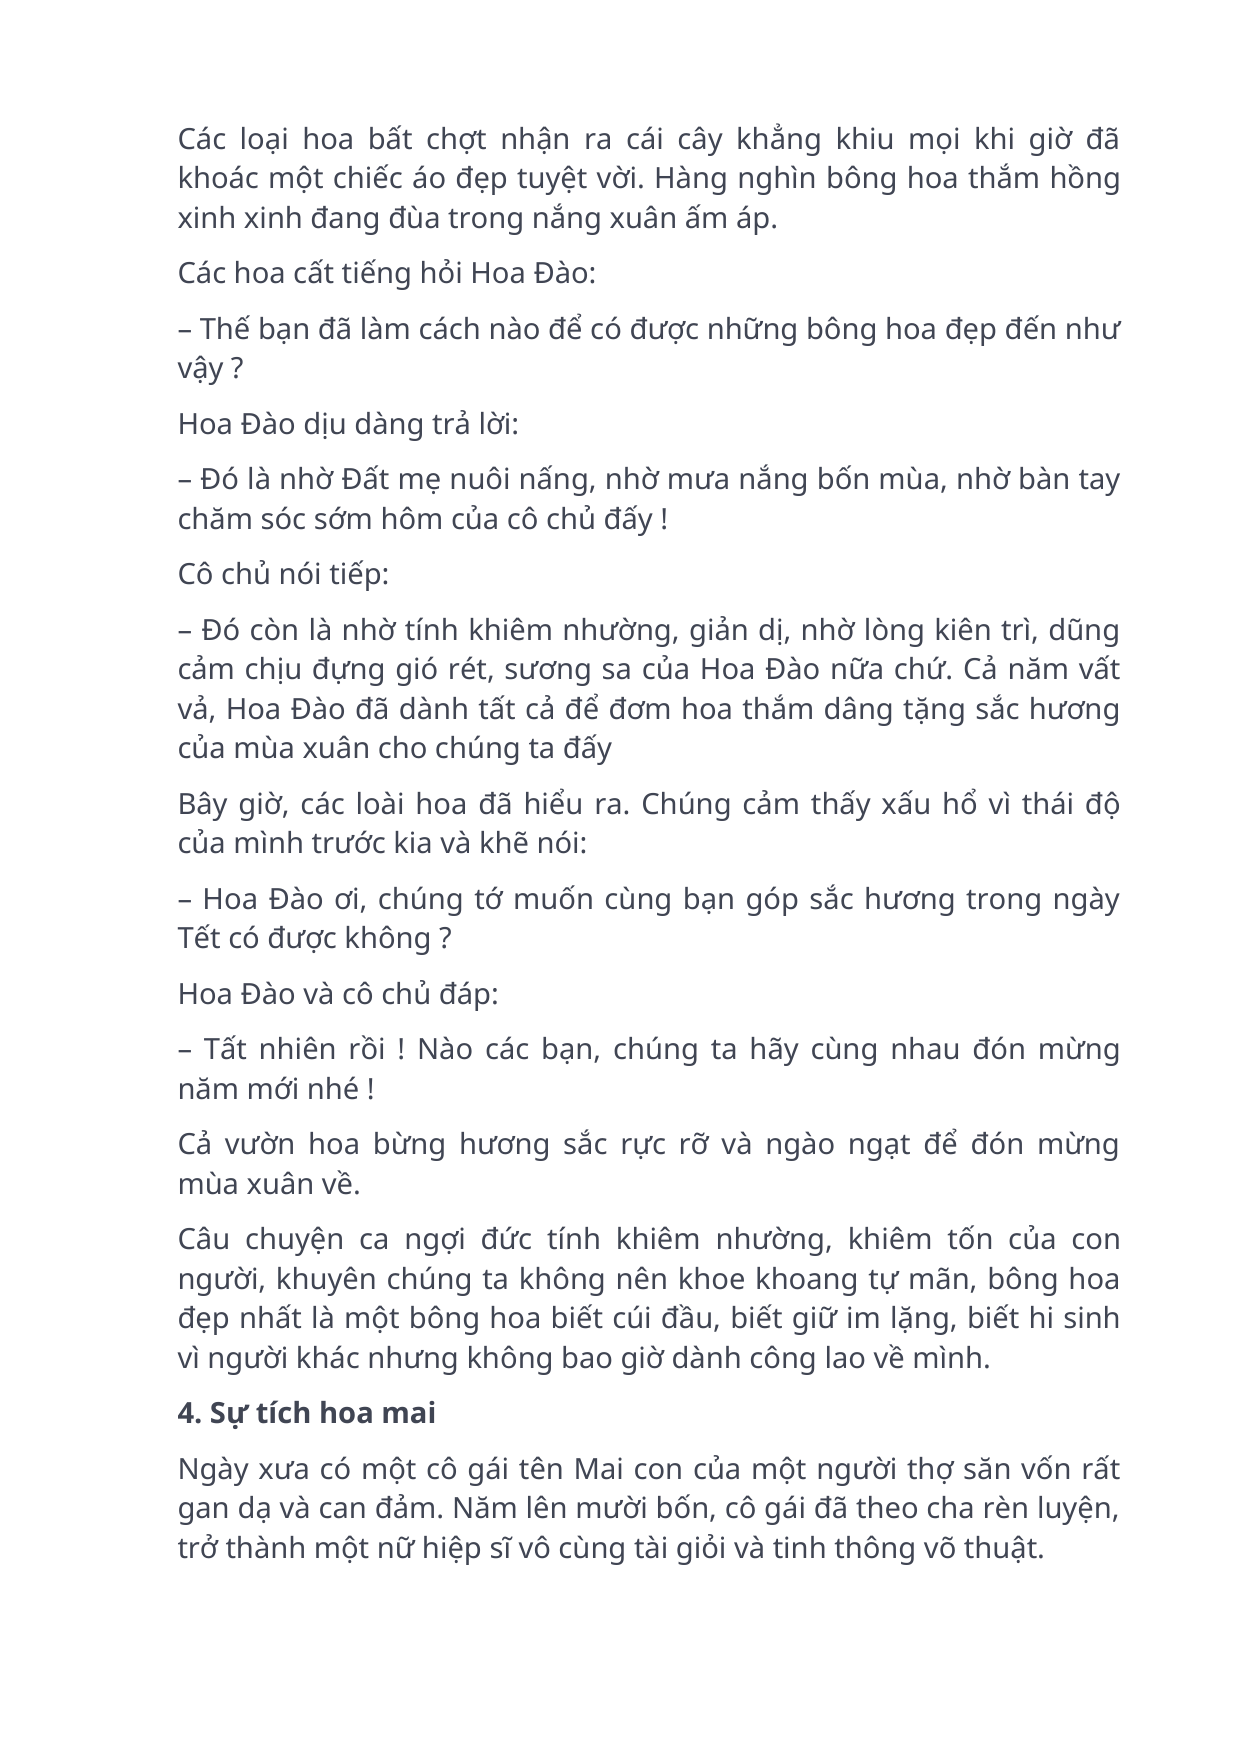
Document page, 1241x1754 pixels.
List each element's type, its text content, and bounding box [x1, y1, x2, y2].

text Các loại hoa bất chợt nhận ra cái cây khẳng khiu mọi khi giờ đã khoác một chiếc áo đẹp tuyệt vời. Hàng nghìn bông hoa thắm hồng xinh xinh đang đùa trong nắng xuân ấm áp. [177, 118, 1122, 237]
text Cô chủ nói tiếp: [177, 553, 1122, 593]
text 4. Sự tích hoa mai [177, 1393, 1122, 1432]
text Hoa Đào và cô chủ đáp: [177, 973, 1122, 1013]
text – Đó còn là nhờ tính khiêm nhường, giản dị, nhờ lòng kiên trì, dũng cảm chịu đựng gió rét, sương sa của Hoa Đào nữa chứ. Cả năm vất vả, Hoa Đào đã dành tất cả để đơm hoa thắm dâng tặng sắc hương của mùa xuân cho chúng ta đấy [177, 609, 1122, 767]
text Các hoa cất tiếng hỏi Hoa Đào: [177, 253, 1122, 292]
text Cả vườn hoa bừng hương sắc rực rỡ và ngào ngạt để đón mừng mùa xuân về. [177, 1123, 1122, 1203]
text – Hoa Đào ơi, chúng tớ muốn cùng bạn góp sắc hương trong ngày Tết có được không ? [177, 878, 1122, 957]
text Bây giờ, các loài hoa đã hiểu ra. Chúng cảm thấy xấu hổ vì thái độ của mình trước kia và khẽ nói: [177, 783, 1122, 862]
text – Đó là nhờ Đất mẹ nuôi nấng, nhờ mưa nắng bốn mùa, nhờ bàn tay chăm sóc sớm hôm của cô chủ đấy ! [177, 458, 1122, 538]
text – Thế bạn đã làm cách nào để có được những bông hoa đẹp đến như vậy ? [177, 308, 1122, 387]
text Hoa Đào dịu dàng trả lời: [177, 403, 1122, 443]
text Ngày xưa có một cô gái tên Mai con của một người thợ săn vốn rất gan dạ và can đảm. Năm lên mười bốn, cô gái đã theo cha rèn luyện, trở thành một nữ hiệp sĩ vô cùng tài giỏi và tinh thông võ thuật. [177, 1448, 1122, 1567]
text Câu chuyện ca ngợi đức tính khiêm nhường, khiêm tốn của con người, khuyên chúng ta không nên khoe khoang tự mãn, bông hoa đẹp nhất là một bông hoa biết cúi đầu, biết giữ im lặng, biết hi sinh vì người khác nhưng không bao giờ dành công lao về mình. [177, 1218, 1122, 1377]
text – Tất nhiên rồi ! Nào các bạn, chúng ta hãy cùng nhau đón mừng năm mới nhé ! [177, 1028, 1122, 1108]
